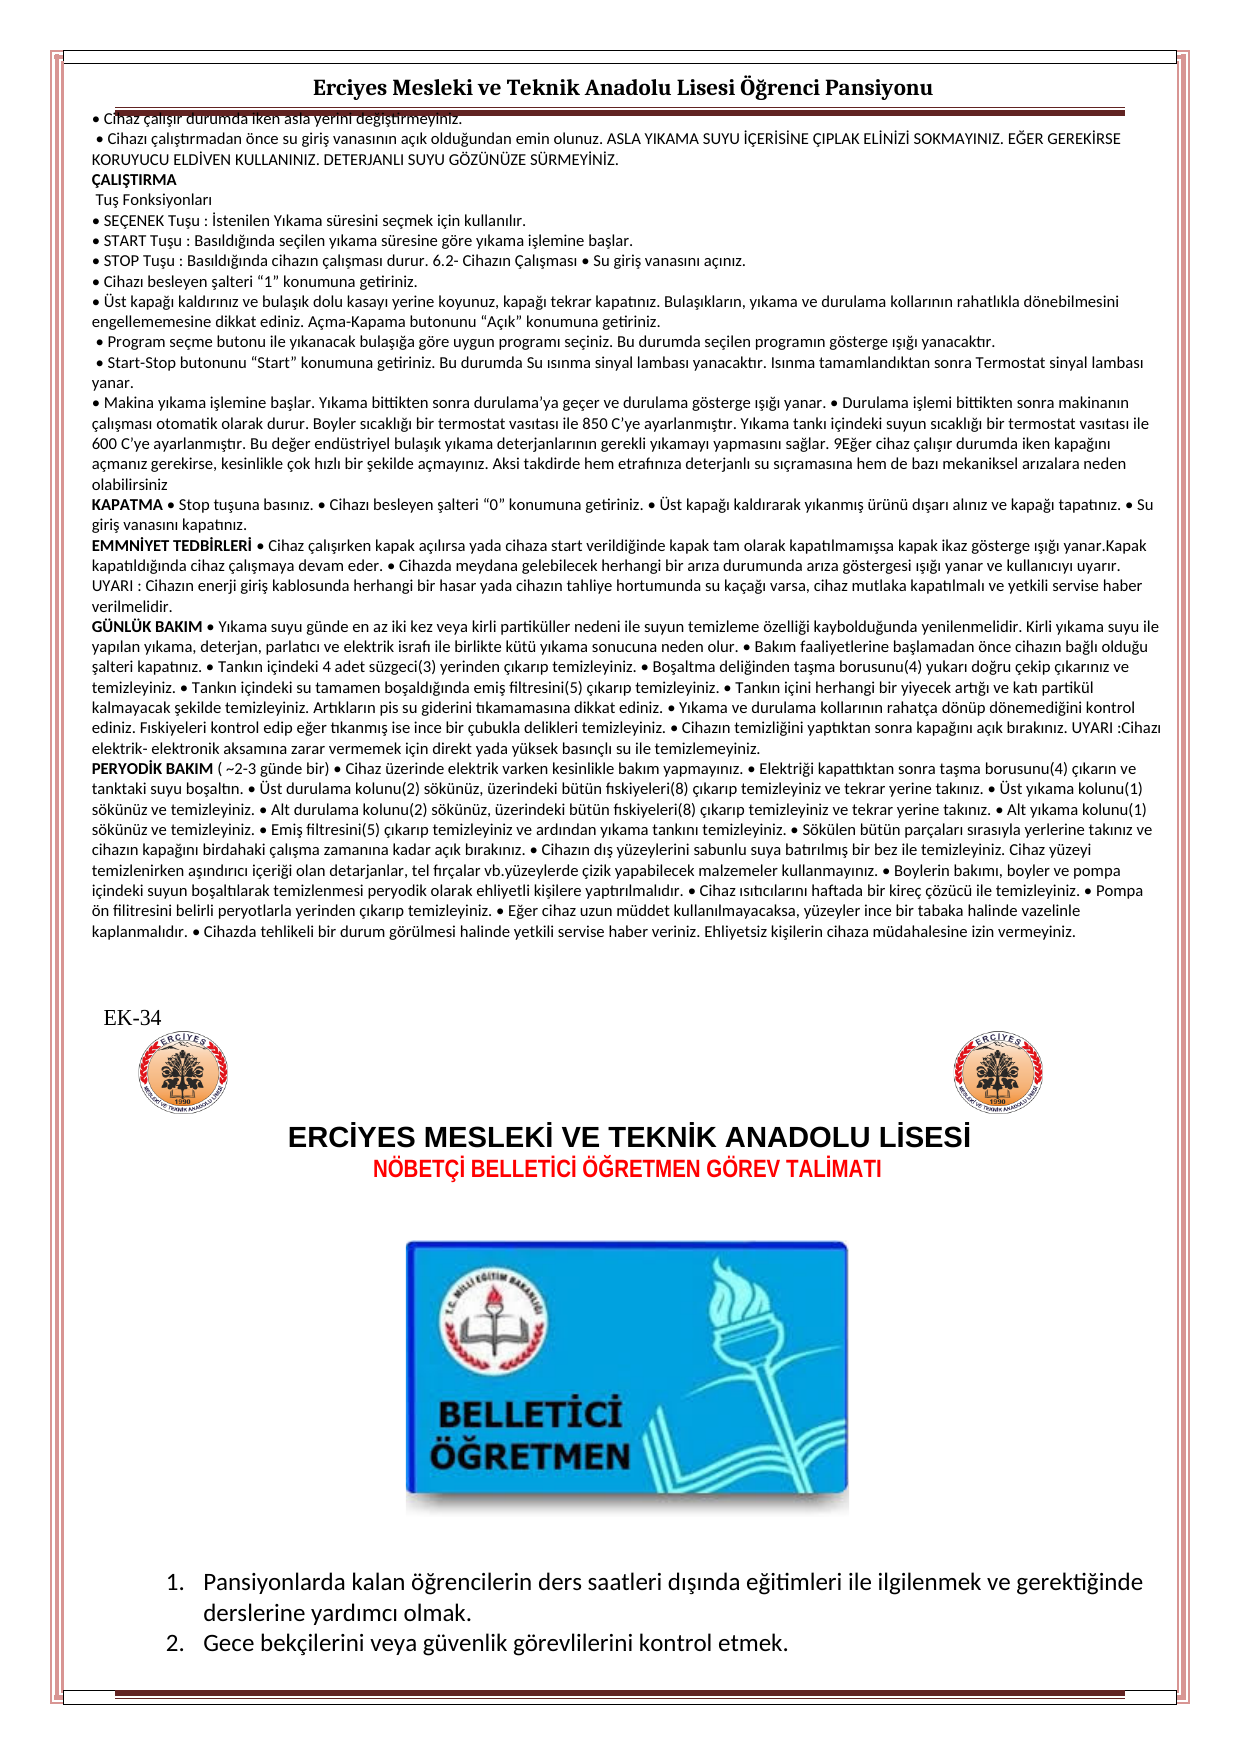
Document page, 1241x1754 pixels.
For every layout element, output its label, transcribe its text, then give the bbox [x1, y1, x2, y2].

text • Start-Stop butonunu “Start” konumuna getiriniz. Bu durumda Su ısınma sinyal lambası yanacaktır. Isınma tamamlandıktan sonra Termostat sinyal lambası yanar. [92, 352, 1163, 393]
text • Cihazı besleyen şalteri “1” konumuna getiriniz. [92, 271, 1163, 291]
text • START Tuşu : Basıldığında seçilen yıkama süresine göre yıkama işlemine başlar. [92, 230, 1163, 251]
text • Cihazı çalıştırmadan önce su giriş vanasının açık olduğundan emin olunuz. ASLA YIKAMA SUYU İÇERİSİNE ÇIPLAK ELİNİZİ SOKMAYINIZ. EĞER GEREKİRSE KORUYUCU ELDİVEN KULLANINIZ. DETERJANLI SUYU GÖZÜNÜZE SÜRMEYİNİZ. [92, 129, 1163, 169]
text • STOP Tuşu : Basıldığında cihazın çalışması durur. 6.2- Cihazın Çalışması • Su giriş vanasını açınız. [92, 251, 1163, 271]
text • Cihaz çalışır durumda iken asla yerini değiştirmeyiniz. [92, 108, 1163, 129]
text UYARI : Cihazın enerji giriş kablosunda herhangi bir hasar yada cihazın tahliye hortumunda su kaçağı varsa, cihaz mutlaka kapatılmalı ve yetkili servise haber verilmelidir. [92, 576, 1163, 616]
picture [405, 1240, 850, 1517]
text • Üst kapağı kaldırınız ve bulaşık dolu kasayı yerine koyunuz, kapağı tekrar kapatınız. Bulaşıkların, yıkama ve durulama kollarının rahatlıkla dönebilmesini engellememesine dikkat ediniz. Açma-Kapama butonunu “Açık” konumuna getiriniz. [92, 291, 1163, 332]
text • Makina yıkama işlemine başlar. Yıkama bittikten sonra durulama’ya geçer ve durulama gösterge ışığı yanar. • Durulama işlemi bittikten sonra makinanın çalışması otomatik olarak durur. Boyler sıcaklığı bir termostat vasıtası ile 850 C’ye ayarlanmıştır. Yıkama tankı içindeki suyun sıcaklığı bir termostat vasıtası ile 600 C’ye ayarlanmıştır. Bu değer endüstriyel bulaşık yıkama deterjanlarının gerekli yıkamayı yapmasını sağlar. 9Eğer cihaz çalışır durumda iken kapağını açmanız gerekirse, kesinlikle çok hızlı bir şekilde açmayınız. Aksi takdirde hem etrafınıza deterjanlı su sıçramasına hem de bazı mekaniksel arızalara neden olabilirsiniz [92, 393, 1163, 494]
text • Program seçme butonu ile yıkanacak bulaşığa göre uygun programı seçiniz. Bu durumda seçilen programın gösterge ışığı yanacaktır. [92, 332, 1163, 352]
text EMMNİYET TEDBİRLERİ • Cihaz çalışırken kapak açılırsa yada cihaza start verildiğinde kapak tam olarak kapatılmamışsa kapak ikaz gösterge ışığı yanar.Kapak kapatıldığında cihaz çalışmaya devam eder. • Cihazda meydana gelebilecek herhangi bir arıza durumunda arıza göstergesi ışığı yanar ve kullanıcıyı uyarır. [92, 535, 1163, 576]
list Pansiyonlarda kalan öğrencilerin ders saatleri dışında eğitimleri ile ilgilenmek ve gerektiğinde derslerine yardımcı olmak. [166, 1567, 1163, 1628]
picture [64, 1691, 1176, 1704]
subtitle ERCİYES MESLEKİ VE TEKNİK ANADOLU LİSESİ [224, 1121, 1035, 1154]
text Tuş Fonksiyonları [92, 189, 1163, 210]
list Gece bekçilerini veya güvenlik görevlilerini kontrol etmek. [166, 1628, 1163, 1658]
text GÜNLÜK BAKIM • Yıkama suyu günde en az iki kez veya kirli partiküller nedeni ile suyun temizleme özelliği kaybolduğunda yenilenmelidir. Kirli yıkama suyu ile yapılan yıkama, deterjan, parlatıcı ve elektrik israfı ile birlikte kütü yıkama sonucuna neden olur. • Bakım faaliyetlerine başlamadan önce cihazın bağlı olduğu şalteri kapatınız. • Tankın içindeki 4 adet süzgeci(3) yerinden çıkarıp temizleyiniz. • Boşaltma deliğinden taşma borusunu(4) yukarı doğru çekip çıkarınız ve temizleyiniz. • Tankın içindeki su tamamen boşaldığında emiş filtresini(5) çıkarıp temizleyiniz. • Tankın içini herhangi bir yiyecek artığı ve katı partikül kalmayacak şekilde temizleyiniz. Artıkların pis su giderini tıkamamasına dikkat ediniz. • Yıkama ve durulama kollarının rahatça dönüp dönemediğini kontrol ediniz. Fıskiyeleri kontrol edip eğer tıkanmış ise ince bir çubukla delikleri temizleyiniz. • Cihazın temizliğini yaptıktan sonra kapağını açık bırakınız. UYARI :Cihazı elektrik- elektronik aksamına zarar vermemek için direkt yada yüksek basınçlı su ile temizlemeyiniz. [92, 616, 1163, 758]
picture [953, 1031, 1043, 1114]
text EK-34 [103, 1004, 1160, 1031]
text • SEÇENEK Tuşu : İstenilen Yıkama süresini seçmek için kullanılır. [92, 210, 1163, 230]
subtitle NÖBETÇİ BELLETİCİ ÖĞRETMEN GÖREV TALİMATI [224, 1154, 1031, 1183]
picture [64, 51, 1176, 63]
text ÇALIŞTIRMA [92, 169, 1163, 189]
picture [138, 1031, 228, 1114]
text KAPATMA • Stop tuşuna basınız. • Cihazı besleyen şalteri “0” konumuna getiriniz. • Üst kapağı kaldırarak yıkanmış ürünü dışarı alınız ve kapağı tapatınız. • Su giriş vanasını kapatınız. [92, 494, 1163, 535]
text PERYODİK BAKIM ( ~2-3 günde bir) • Cihaz üzerinde elektrik varken kesinlikle bakım yapmayınız. • Elektriği kapattıktan sonra taşma borusunu(4) çıkarın ve tanktaki suyu boşaltın. • Üst durulama kolunu(2) sökünüz, üzerindeki bütün fıskiyeleri(8) çıkarıp temizleyiniz ve tekrar yerine takınız. • Üst yıkama kolunu(1) sökünüz ve temizleyiniz. • Alt durulama kolunu(2) sökünüz, üzerindeki bütün fıskiyeleri(8) çıkarıp temizleyiniz ve tekrar yerine takınız. • Alt yıkama kolunu(1) sökünüz ve temizleyiniz. • Emiş filtresini(5) çıkarıp temizleyiniz ve ardından yıkama tankını temizleyiniz. • Sökülen bütün parçaları sırasıyla yerlerine takınız ve cihazın kapağını birdahaki çalışma zamanına kadar açık bırakınız. • Cihazın dış yüzeylerini sabunlu suya batırılmış bir bez ile temizleyiniz. Cihaz yüzeyi temizlenirken aşındırıcı içeriği olan detarjanlar, tel fırçalar vb.yüzeylerde çizik yapabilecek malzemeler kullanmayınız. • Boylerin bakımı, boyler ve pompa içindeki suyun boşaltılarak temizlenmesi peryodik olarak ehliyetli kişilere yaptırılmalıdır. • Cihaz ısıtıcılarını haftada bir kireç çözücü ile temizleyiniz. • Pompa ön filitresini belirli peryotlarla yerinden çıkarıp temizleyiniz. • Eğer cihaz uzun müddet kullanılmayacaksa, yüzeyler ince bir tabaka halinde vazelinle kaplanmalıdır. • Cihazda tehlikeli bir durum görülmesi halinde yetkili servise haber veriniz. Ehliyetsiz kişilerin cihaza müdahalesine izin vermeyiniz. [92, 758, 1163, 941]
